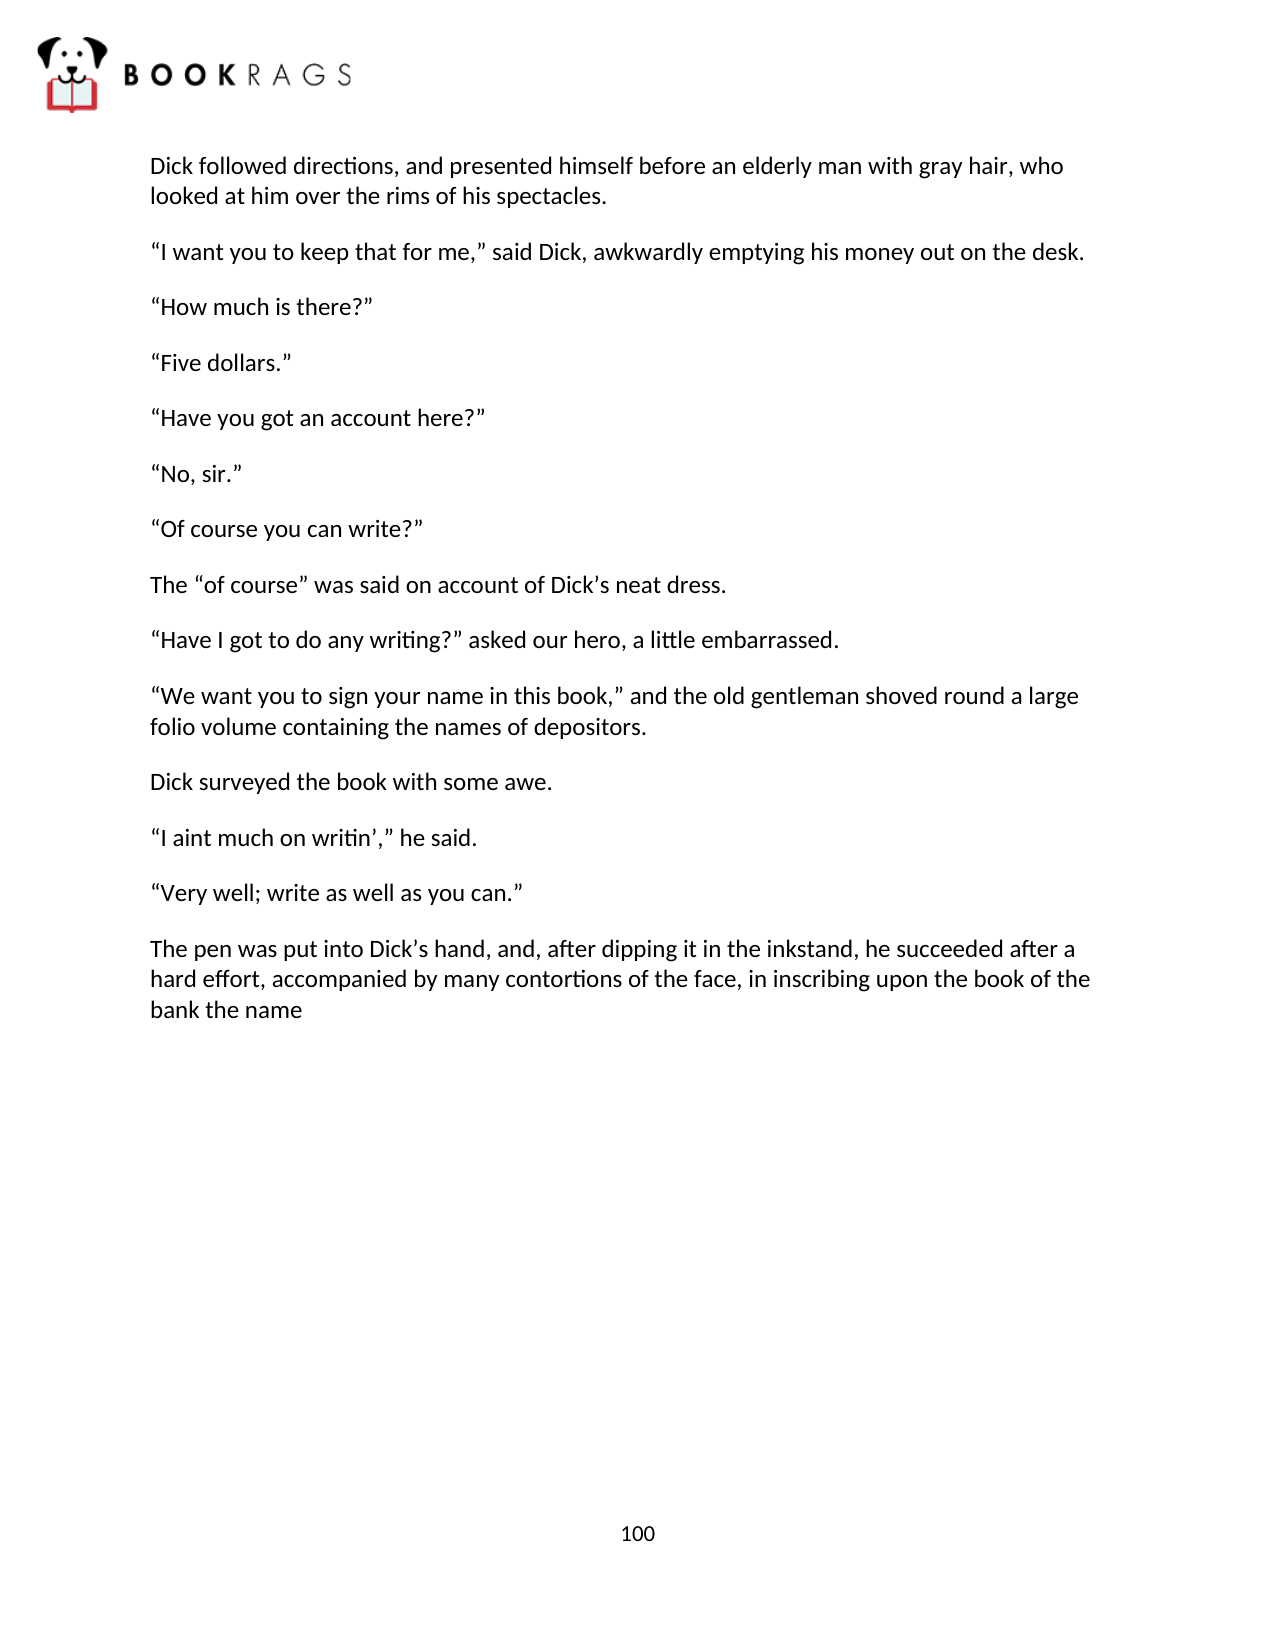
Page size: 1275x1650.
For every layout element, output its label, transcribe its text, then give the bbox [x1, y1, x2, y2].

picture [37, 37, 351, 113]
text “Five dollars.” [150, 347, 1125, 378]
text “I want you to keep that for me,” said Dick, awkwardly emptying his money out on the desk. [150, 236, 1125, 267]
text The “of course” was said on account of Dick’s neat dress. [150, 569, 1125, 600]
text The pen was put into Dick’s hand, and, after dipping it in the inkstand, he succeeded after a hard effort, accompanied by many contortions of the face, in inscribing upon the book of the bank the name [150, 933, 1125, 1024]
text “I aint much on writin’,” he said. [150, 822, 1125, 852]
text “Have you got an account here?” [150, 403, 1125, 433]
text Dick followed directions, and presented himself before an elderly man with gray hair, who looked at him over the rims of his spectacles. [150, 150, 1125, 211]
text Dick surveyed the book with some awe. [150, 766, 1125, 797]
text “Of course you can write?” [150, 514, 1125, 544]
text “Have I got to do any writing?” asked our hero, a little embarrassed. [150, 625, 1125, 655]
text “We want you to sign your name in this book,” and the old gentleman shoved round a large folio volume containing the names of depositors. [150, 680, 1125, 741]
text “How much is there?” [150, 292, 1125, 322]
text “Very well; write as well as you can.” [150, 877, 1125, 908]
text “No, sir.” [150, 458, 1125, 489]
